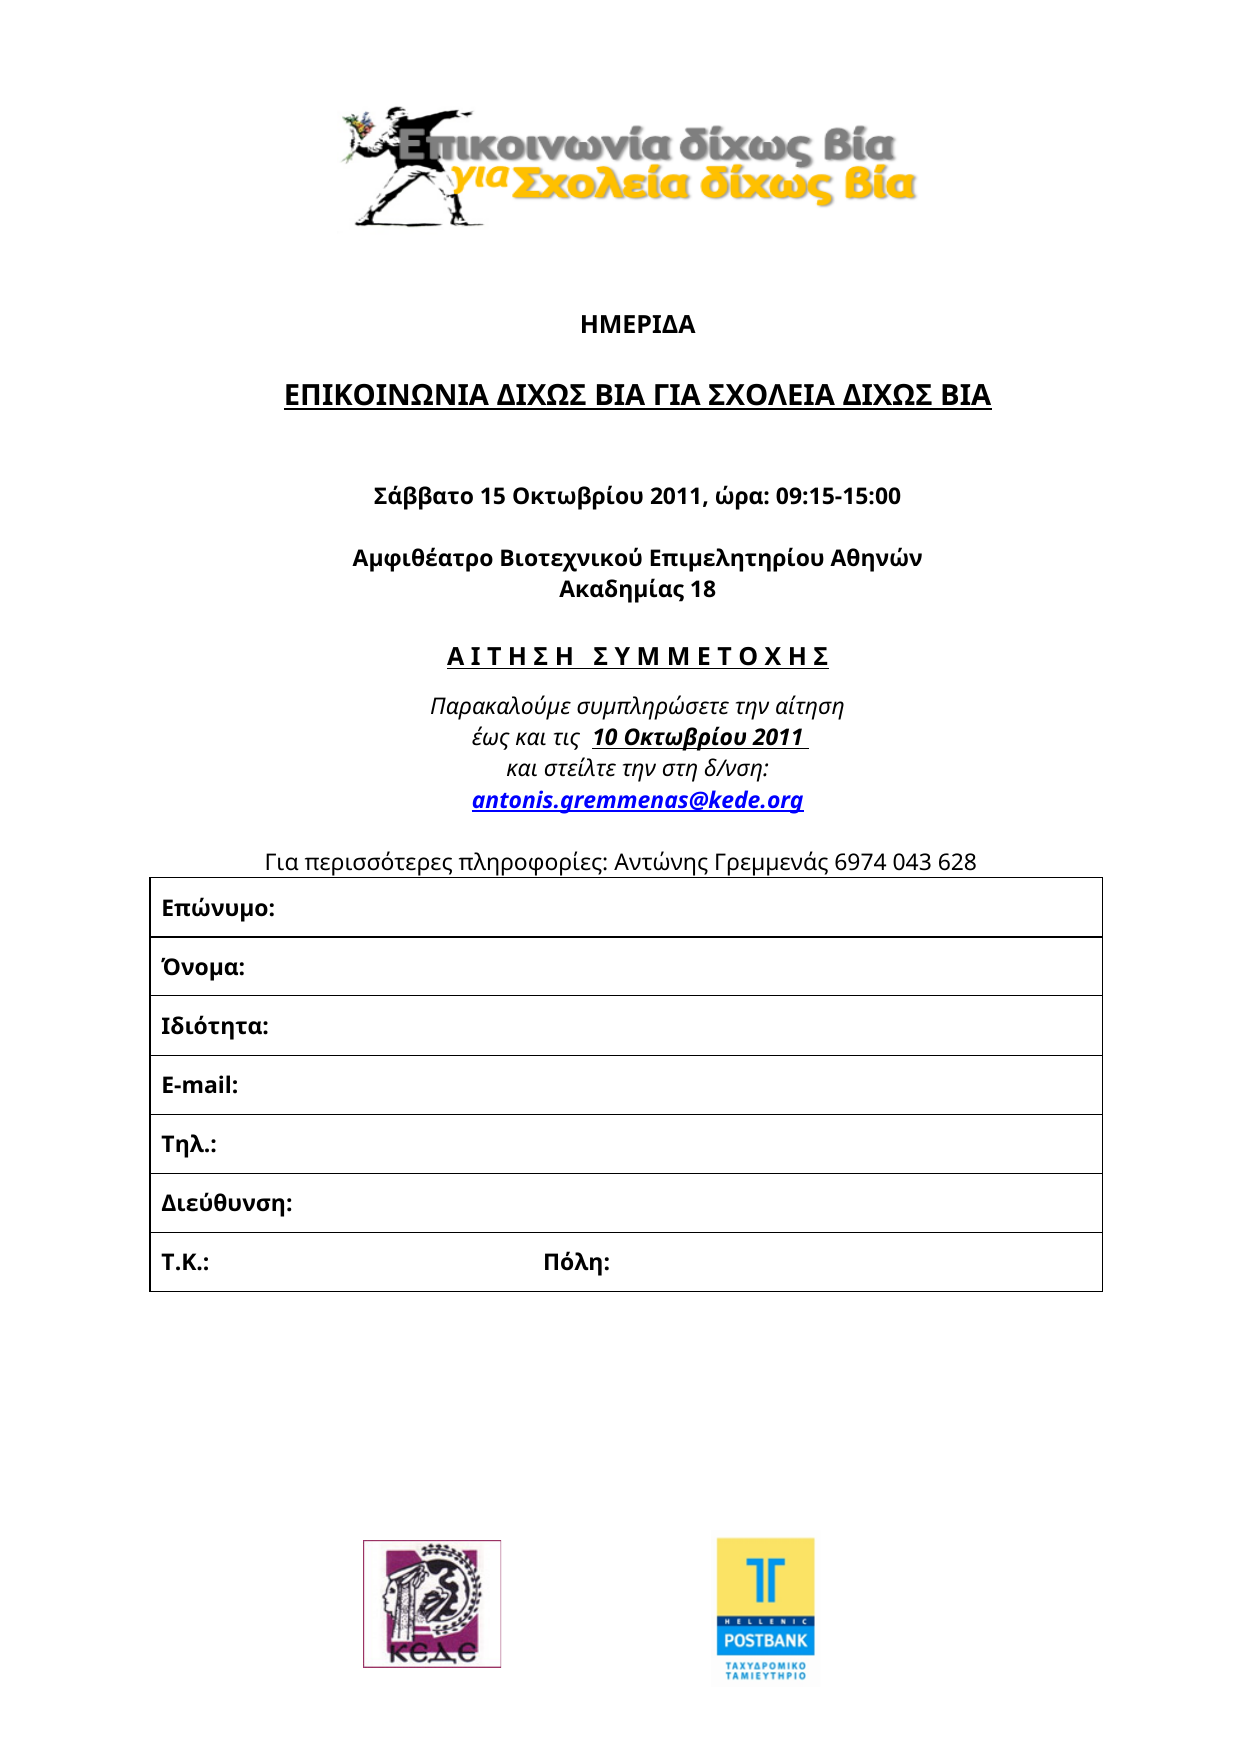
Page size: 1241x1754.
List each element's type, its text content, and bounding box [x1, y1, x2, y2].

text Αμφιθέατρο Βιοτεχνικού Επιμελητηρίου Αθηνών [150, 542, 1125, 573]
text και στείλτε την στη δ/νση: [150, 752, 1125, 783]
text ΗΜΕΡΙΔΑ [150, 307, 1125, 341]
picture [336, 85, 934, 250]
picture [363, 1540, 502, 1668]
text ΕΠΙΚΟΙΝΩΝΙΑ ΔΙΧΩΣ ΒΙΑ ΓΙΑ ΣΧΟΛΕΙΑ ΔΙΧΩΣ ΒΙΑ [150, 375, 1125, 414]
text Ακαδημίας 18 [150, 573, 1125, 605]
text έως και τις 10 Οκτωβρίου 2011 [150, 721, 1125, 752]
table_cell Τ.Κ.: Πόλη: [151, 1233, 1102, 1291]
table_cell Ιδιότητα: [151, 996, 1102, 1054]
table_cell Tηλ.: [151, 1115, 1102, 1173]
table_cell [150, 1292, 1102, 1695]
text Για περισσότερες πληροφορίες: Αντώνης Γρεμμενάς 6974 043 628 [150, 846, 1092, 877]
table_cell Όνομα: [151, 938, 1102, 995]
text Α Ι Τ Η Σ Η Σ Υ Μ Μ Ε Τ Ο Χ Η Σ [150, 639, 1125, 673]
text Σάββατο 15 Οκτωβρίου 2011, ώρα: 09:15-15:00 [150, 480, 1125, 511]
text Παρακαλούμε συμπληρώσετε την αίτηση [150, 690, 1125, 721]
picture [710, 1530, 821, 1687]
text antonis.gremmenas@kede.org [150, 783, 1125, 815]
table_cell E-mail: [151, 1056, 1102, 1113]
table_cell Διεύθυνση: [151, 1174, 1102, 1232]
table_header Επώνυμο: [151, 878, 1102, 936]
